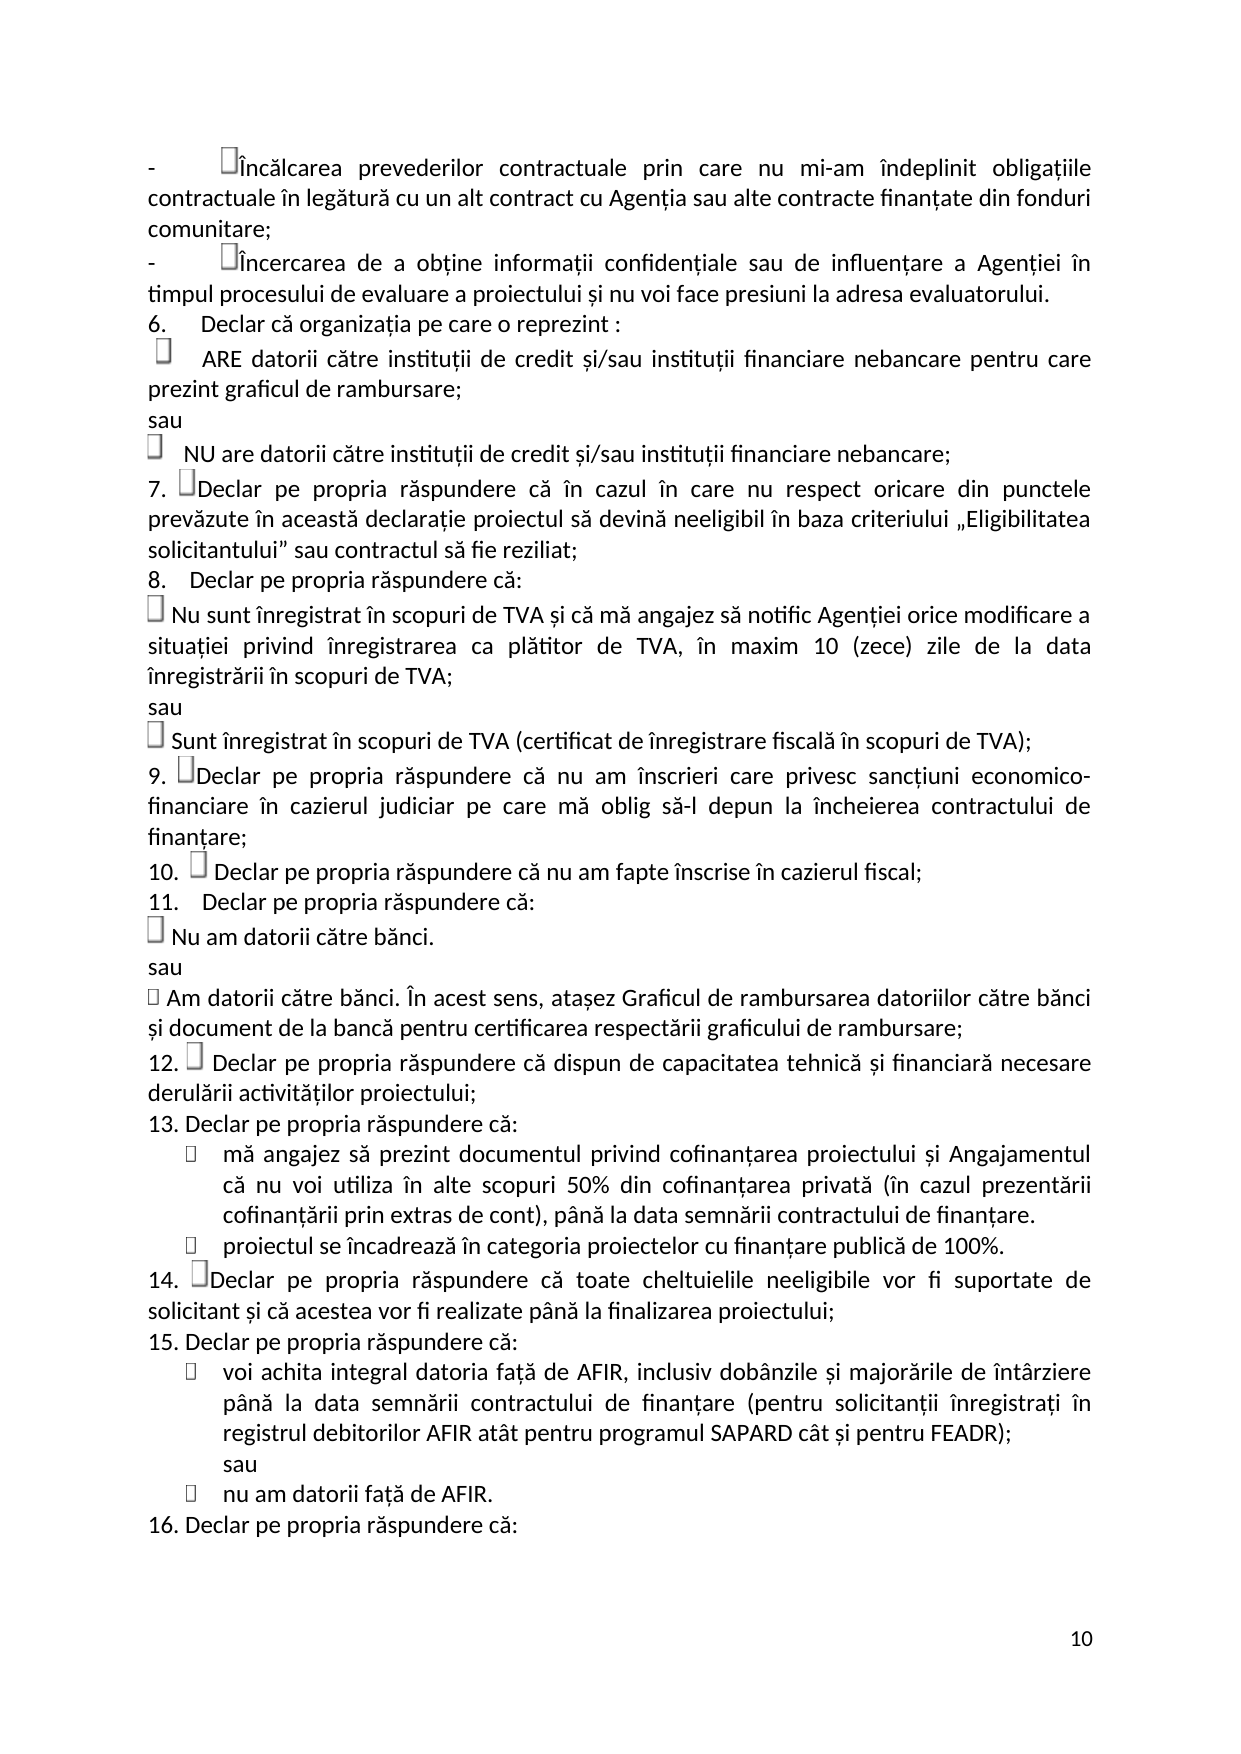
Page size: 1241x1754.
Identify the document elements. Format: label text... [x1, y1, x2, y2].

text - Încercarea de a obține informații confidențiale sau de influențare a Agenției în timpul procesului de evaluare a proiectului și nu voi face presiuni la adresa evaluatorului. [148, 243, 1093, 308]
picture [191, 1260, 210, 1289]
list proiectul se încadrează în categoria proiectelor cu finanțare publică de 100%. [185, 1230, 1093, 1261]
text ARE datorii către instituții de credit și/sau instituții financiare nebancare pentru care prezint graficul de rambursare; [148, 339, 1093, 404]
picture [186, 1363, 197, 1381]
list Am datorii către bănci. În acest sens, atașez Graficul de rambursarea datoriilor către bănci și document de la bancă pentru certificarea respectării graficului de rambursare; [148, 982, 1093, 1043]
list nu am datorii față de AFIR. [185, 1478, 1093, 1509]
text 8. Declar pe propria răspundere că: [148, 565, 1093, 595]
picture [186, 1485, 197, 1503]
picture [221, 147, 239, 176]
picture [147, 434, 167, 463]
picture [178, 756, 196, 785]
text 14. Declar pe propria răspundere că toate cheltuielile neeligibile vor fi suportate de solicitant și că acestea vor fi realizate până la finalizarea proiectului; [148, 1261, 1093, 1326]
text Nu sunt înregistrat în scopuri de TVA și că mă angajez să notific Agenției orice modificare a situației privind înregistrarea ca plătitor de TVA, în maxim 10 (zece) zile de la data înregistrării în scopuri de TVA; [148, 595, 1093, 691]
text 13. Declar pe propria răspundere că: [148, 1108, 1093, 1138]
picture [147, 916, 166, 945]
picture [190, 851, 209, 880]
text sau [223, 1448, 1093, 1478]
picture [186, 1042, 205, 1072]
picture [147, 595, 166, 624]
text - Încălcarea prevederilor contractuale prin care nu mi-am îndeplinit obligațiile contractuale în legătură cu un alt contract cu Agenția sau alte contracte finanțate din fonduri comunitare; [148, 148, 1093, 243]
text Nu am datorii către bănci. [148, 917, 1093, 951]
picture [179, 469, 197, 498]
picture [221, 243, 239, 272]
text 10. Declar pe propria răspundere că nu am fapte înscrise în cazierul fiscal; [148, 852, 1093, 886]
text Sunt înregistrat în scopuri de TVA (certificat de înregistrare fiscală în scopuri de TVA); [148, 721, 1093, 756]
picture [156, 338, 176, 368]
text 16. Declar pe propria răspundere că: [148, 1509, 1093, 1539]
text 15. Declar pe propria răspundere că: [148, 1326, 1093, 1356]
picture [186, 1146, 197, 1163]
text 7. Declar pe propria răspundere că în cazul în care nu respect oricare din punctele prevăzute în această declarație proiectul să devină neeligibil în baza criteriului „Eligibilitatea solicitantului” sau contractul să fie reziliat; [148, 469, 1093, 565]
list voi achita integral datoria față de AFIR, inclusiv dobânzile și majorările de întârziere până la data semnării contractului de finanțare (pentru solicitanții înregistrați în registrul debitorilor AFIR atât pentru programul SAPARD cât și pentru FEADR); [185, 1356, 1093, 1448]
picture [186, 1237, 197, 1255]
text 11. Declar pe propria răspundere că: [148, 886, 1093, 917]
text 9. Declar pe propria răspundere că nu am înscrieri care privesc sancțiuni economico-financiare în cazierul judiciar pe care mă oblig să-l depun la încheierea contractului de finanțare; [148, 756, 1093, 852]
text NU are datorii către instituții de credit și/sau instituții financiare nebancare; [148, 434, 1093, 469]
picture [147, 721, 166, 750]
text sau [148, 691, 1093, 721]
text sau [148, 951, 1093, 982]
picture [148, 989, 160, 1006]
text sau [148, 404, 1093, 434]
text 12. Declar pe propria răspundere că dispun de capacitatea tehnică și financiară necesare derulării activităţilor proiectului; [148, 1043, 1093, 1108]
list mă angajez să prezint documentul privind cofinanțarea proiectului și Angajamentul că nu voi utiliza în alte scopuri 50% din cofinanțarea privată (în cazul prezentării cofinanțării prin extras de cont), până la data semnării contractului de finanțare. [185, 1138, 1093, 1230]
text 6. Declar că organizația pe care o reprezint : [148, 308, 1093, 339]
